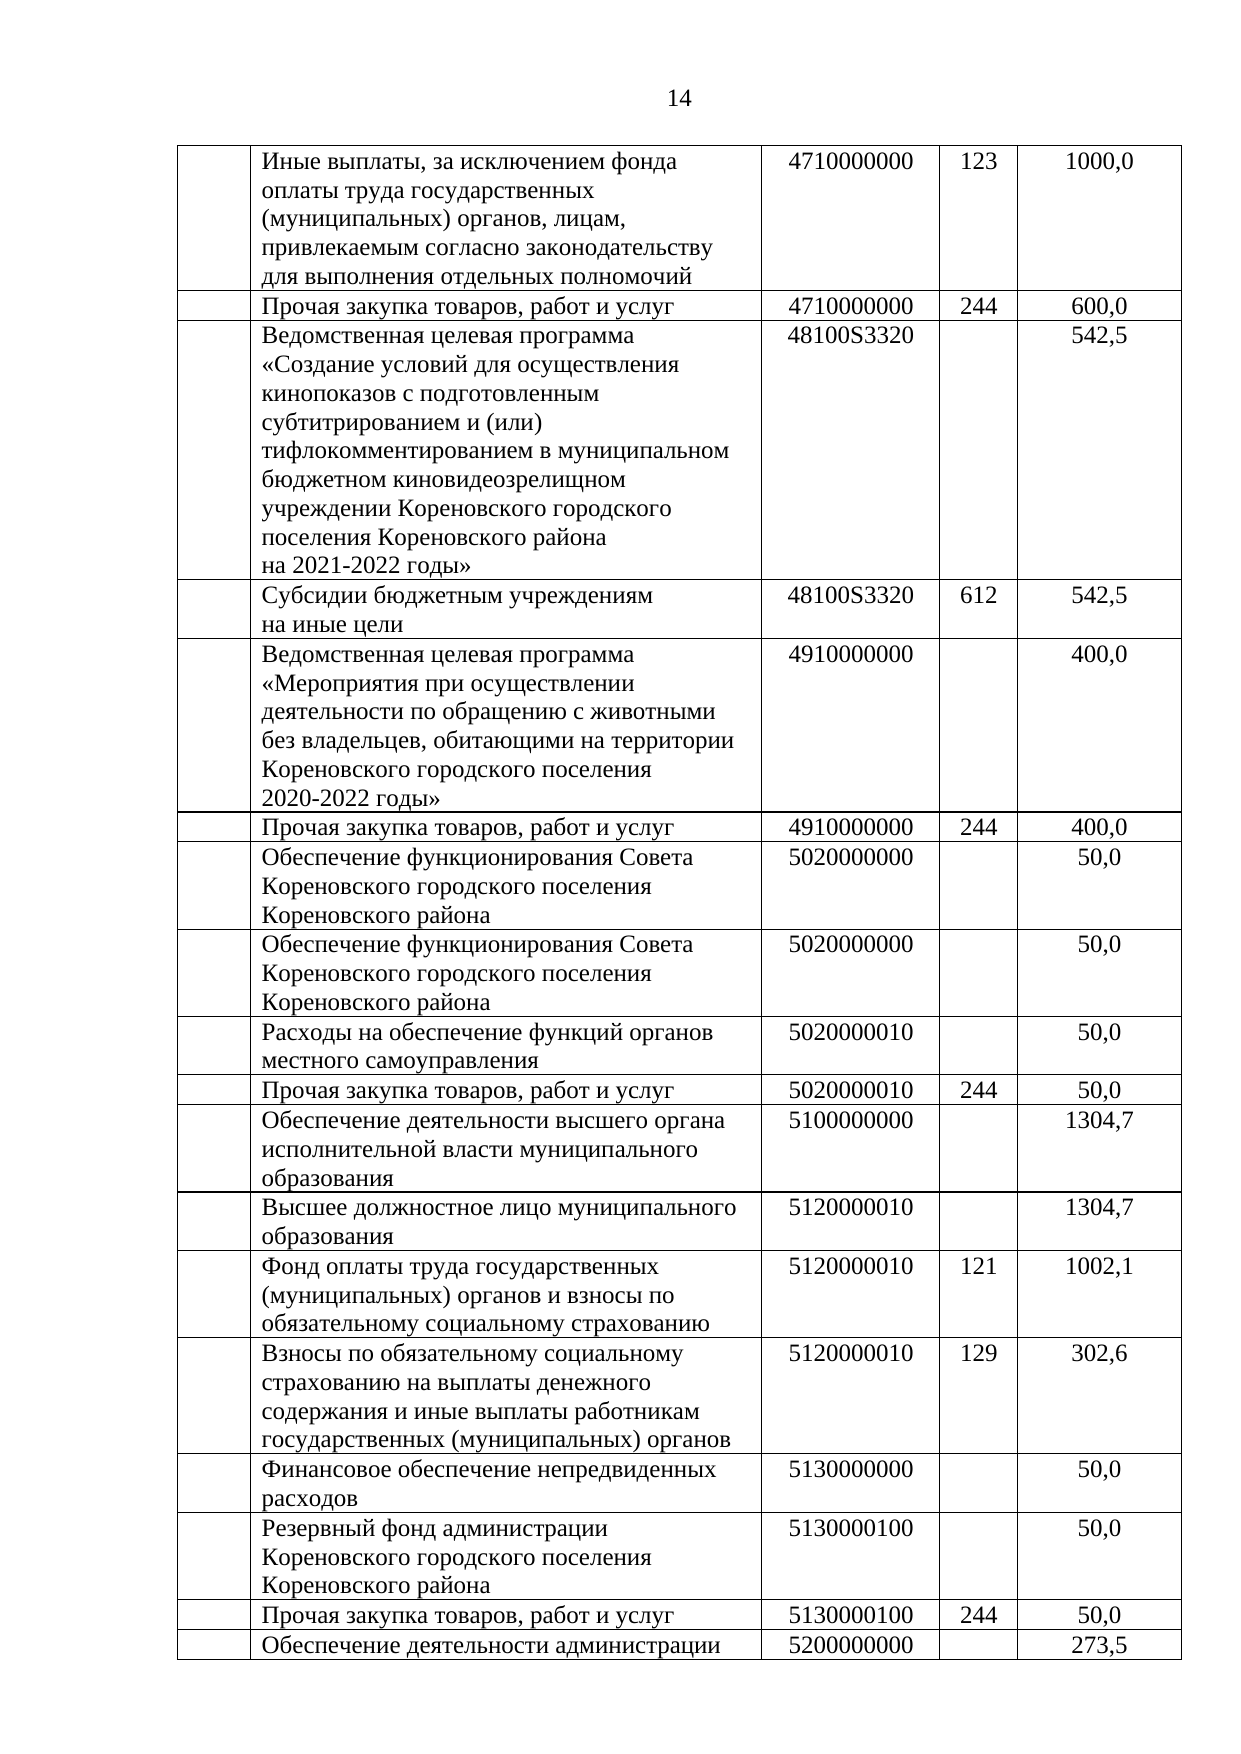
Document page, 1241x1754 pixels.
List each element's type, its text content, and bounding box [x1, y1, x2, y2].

table_cell [178, 842, 250, 928]
table_cell [178, 146, 250, 290]
table_cell 129 [940, 1338, 1017, 1453]
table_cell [251, 1630, 761, 1659]
table_cell Фонд оплаты труда государственных (муниципальных) органов и взносы по обязательному социальному страхованию [251, 1251, 761, 1337]
table_cell [178, 1075, 250, 1104]
table_cell Финансовое обеспечение непредвиденных расходов [251, 1454, 761, 1512]
table_cell 1304,7 [1018, 1193, 1181, 1250]
table_cell 50,0 [1018, 1075, 1181, 1104]
table_cell 48100S3320 [762, 321, 939, 579]
table_cell 273,5 [1018, 1630, 1181, 1659]
table_cell 5120000010 [762, 1193, 939, 1250]
table_cell [940, 1105, 1017, 1191]
table_cell 244 [940, 813, 1017, 841]
table_cell 1002,1 [1018, 1251, 1181, 1337]
table_cell 542,5 [1018, 321, 1181, 579]
table_cell Ведомственная целевая программа «Мероприятия при осуществлении деятельности по обращению с животными без владельцев, обитающими на территории Кореновского городского поселения 2020-2022 годы» [251, 639, 761, 811]
table_cell [940, 321, 1017, 579]
table_cell [940, 1017, 1017, 1074]
table_cell [178, 1105, 250, 1191]
table_cell [178, 321, 250, 579]
table_cell Иные выплаты, за исключением фонда оплаты труда государственных (муниципальных) органов, лицам, привлекаемым согласно законодательству для выполнения отдельных полномочий [251, 146, 761, 290]
table_cell 4910000000 [762, 639, 939, 811]
table_cell [178, 1017, 250, 1074]
table_cell [178, 813, 250, 841]
table_cell 1304,7 [1018, 1105, 1181, 1191]
table_cell Обеспечение деятельности высшего органа исполнительной власти муниципального образования [251, 1105, 761, 1191]
table_cell [940, 930, 1017, 1016]
table_cell Резервный фонд администрации Кореновского городского поселения Кореновского района [251, 1513, 761, 1599]
table_cell Взносы по обязательному социальному страхованию на выплаты денежного содержания и иные выплаты работникам государственных (муниципальных) органов [251, 1338, 761, 1453]
table_cell 50,0 [1018, 842, 1181, 928]
table_cell [940, 1454, 1017, 1512]
table_cell [178, 1600, 250, 1629]
table_cell 5130000100 [762, 1513, 939, 1599]
table_cell 400,0 [1018, 639, 1181, 811]
table_cell Ведомственная целевая программа «Создание условий для осуществления кинопоказов с подготовленным субтитрированием и (или) тифлокомментированием в муниципальном бюджетном киновидеозрелищном учреждении Кореновского городского поселения Кореновского района на 2021-2022 годы» [251, 321, 761, 579]
table_cell [178, 1338, 250, 1453]
table_cell 244 [940, 1600, 1017, 1629]
table_cell 4910000000 [762, 813, 939, 841]
table_cell 48100S3320 [762, 580, 939, 638]
table_cell Обеспечение функционирования Совета Кореновского городского поселения Кореновского района [251, 842, 761, 928]
table_cell [940, 842, 1017, 928]
table_cell 5200000000 [762, 1630, 939, 1659]
table_cell 4710000000 [762, 291, 939, 319]
table_cell [940, 1193, 1017, 1250]
table_cell 50,0 [1018, 930, 1181, 1016]
table_cell [940, 1630, 1017, 1659]
table_cell 50,0 [1018, 1600, 1181, 1629]
table_cell 4710000000 [762, 146, 939, 290]
table_cell Прочая закупка товаров, работ и услуг [251, 291, 761, 319]
table_cell 5130000100 [762, 1600, 939, 1629]
table_cell 123 [940, 146, 1017, 290]
table_cell 244 [940, 1075, 1017, 1104]
table_cell [178, 1630, 250, 1659]
table_cell 542,5 [1018, 580, 1181, 638]
table_cell 244 [940, 291, 1017, 319]
table_cell [940, 639, 1017, 811]
table_cell 302,6 [1018, 1338, 1181, 1453]
table_cell 5020000000 [762, 930, 939, 1016]
table_cell [178, 1513, 250, 1599]
table_cell 5020000010 [762, 1075, 939, 1104]
table_cell 5100000000 [762, 1105, 939, 1191]
table_cell 50,0 [1018, 1513, 1181, 1599]
table_cell [940, 1513, 1017, 1599]
table_cell 400,0 [1018, 813, 1181, 841]
table_cell [178, 580, 250, 638]
table_cell 121 [940, 1251, 1017, 1337]
table_cell Обеспечение функционирования Совета Кореновского городского поселения Кореновского района [251, 930, 761, 1016]
table_cell Высшее должностное лицо муниципального образования [251, 1193, 761, 1250]
table_cell Прочая закупка товаров, работ и услуг [251, 813, 761, 841]
table_cell 5020000010 [762, 1017, 939, 1074]
table_cell [178, 930, 250, 1016]
table_cell [178, 1251, 250, 1337]
table_cell 50,0 [1018, 1454, 1181, 1512]
table_cell 5120000010 [762, 1251, 939, 1337]
table_cell 1000,0 [1018, 146, 1181, 290]
table_cell Субсидии бюджетным учреждениям на иные цели [251, 580, 761, 638]
table_cell 612 [940, 580, 1017, 638]
table_cell 600,0 [1018, 291, 1181, 319]
table_cell 50,0 [1018, 1017, 1181, 1074]
table_cell 5130000000 [762, 1454, 939, 1512]
table_cell [178, 1193, 250, 1250]
table_cell 5120000010 [762, 1338, 939, 1453]
table_cell [178, 291, 250, 319]
table_cell Расходы на обеспечение функций органов местного самоуправления [251, 1017, 761, 1074]
table_cell 5020000000 [762, 842, 939, 928]
table_cell [178, 639, 250, 811]
table_cell [178, 1454, 250, 1512]
table_cell Прочая закупка товаров, работ и услуг [251, 1600, 761, 1629]
table_cell Прочая закупка товаров, работ и услуг [251, 1075, 761, 1104]
